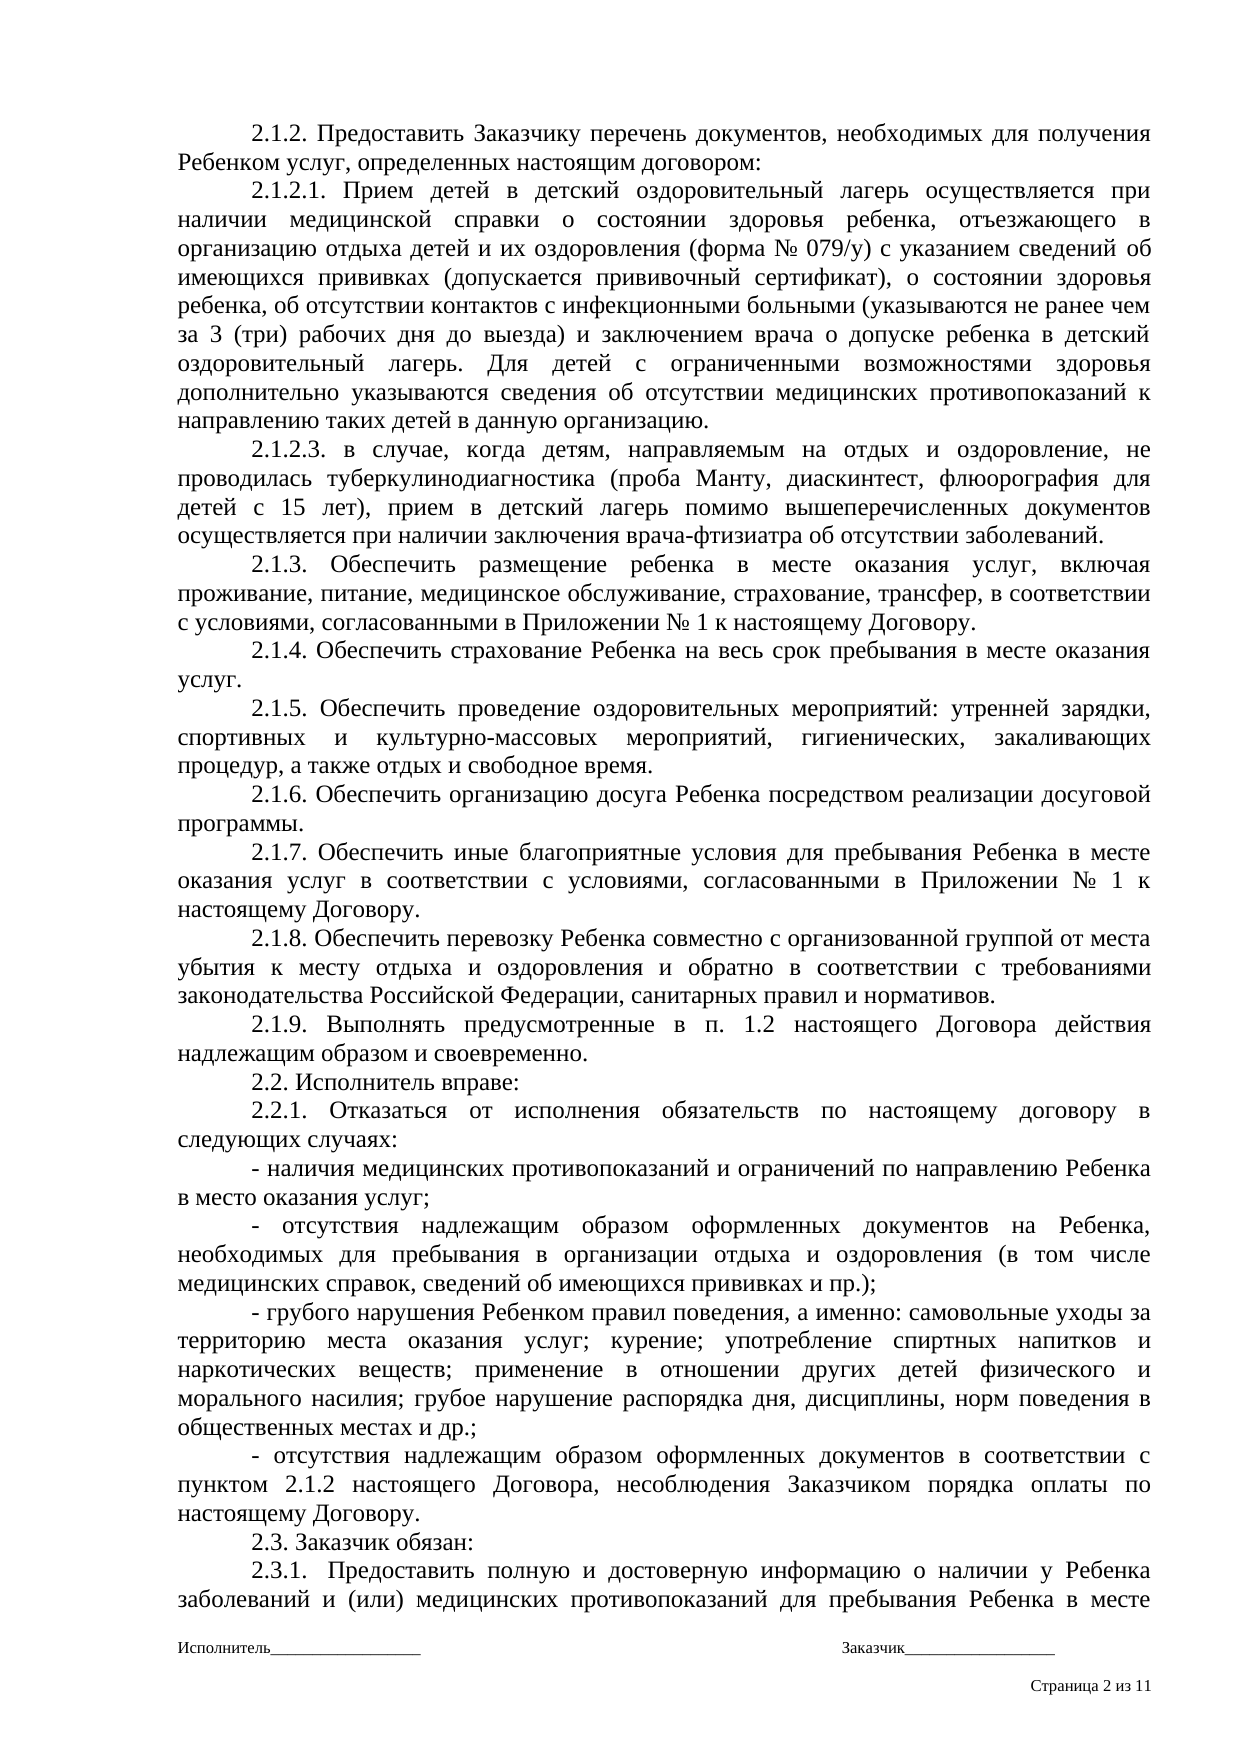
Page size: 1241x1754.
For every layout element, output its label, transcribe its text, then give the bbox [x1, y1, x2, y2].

text - отсутствия надлежащим образом оформленных документов на Ребенка, необходимых для пребывания в организации отдыха и оздоровления (в том числе медицинских справок, сведений об имеющихся прививках и пр.); [177, 1211, 1152, 1297]
text 2.3. Заказчик обязан: [177, 1527, 1152, 1556]
text 2.1.2. Предоставить Заказчику перечень документов, необходимых для получения Ребенком услуг, определенных настоящим договором: [177, 118, 1152, 176]
text 2.1.5. Обеспечить проведение оздоровительных мероприятий: утренней зарядки, спортивных и культурно-массовых мероприятий, гигиенических, закаливающих процедур, а также отдых и свободное время. [177, 693, 1152, 779]
text - отсутствия надлежащим образом оформленных документов в соответствии с пунктом 2.1.2 настоящего Договора, несоблюдения Заказчиком порядка оплаты по настоящему Договору. [177, 1441, 1152, 1527]
text 2.1.7. Обеспечить иные благоприятные условия для пребывания Ребенка в месте оказания услуг в соответствии с условиями, согласованными в Приложении № 1 к настоящему Договору. [177, 837, 1152, 923]
text 2.2. Исполнитель вправе: [177, 1067, 1152, 1096]
text 2.1.6. Обеспечить организацию досуга Ребенка посредством реализации досуговой программы. [177, 779, 1152, 837]
text 2.1.2.1. Прием детей в детский оздоровительный лагерь осуществляется при наличии медицинской справки о состоянии здоровья ребенка, отъезжающего в организацию отдыха детей и их оздоровления (форма № 079/у) с указанием сведений об имеющихся прививках (допускается прививочный сертификат), о состоянии здоровья ребенка, об отсутствии контактов с инфекционными больными (указываются не ранее чем за 3 (три) рабочих дня до выезда) и заключением врача о допуске ребенка в детский оздоровительный лагерь. Для детей с ограниченными возможностями здоровья дополнительно указываются сведения об отсутствии медицинских противопоказаний к направлению таких детей в данную организацию. [177, 176, 1152, 434]
text 2.1.4. Обеспечить страхование Ребенка на весь срок пребывания в месте оказания услуг. [177, 636, 1152, 693]
text 2.1.9. Выполнять предусмотренные в п. 1.2 настоящего Договора действия надлежащим образом и своевременно. [177, 1009, 1152, 1067]
text 2.1.3. Обеспечить размещение ребенка в месте оказания услуг, включая проживание, питание, медицинское обслуживание, страхование, трансфер, в соответствии с условиями, согласованными в Приложении № 1 к настоящему Договору. [177, 549, 1152, 636]
text - наличия медицинских противопоказаний и ограничений по направлению Ребенка в место оказания услуг; [177, 1153, 1152, 1211]
text 2.1.2.3. в случае, когда детям, направляемым на отдых и оздоровление, не проводилась туберкулинодиагностика (проба Манту, диаскинтест, флюорография для детей с 15 лет), прием в детский лагерь помимо вышеперечисленных документов осуществляется при наличии заключения врача-фтизиатра об отсутствии заболеваний. [177, 434, 1152, 549]
text - грубого нарушения Ребенком правил поведения, а именно: самовольные уходы за территорию места оказания услуг; курение; употребление спиртных напитков и наркотических веществ; применение в отношении других детей физического и морального насилия; грубое нарушение распорядка дня, дисциплины, норм поведения в общественных местах и др.; [177, 1297, 1152, 1441]
text 2.1.8. Обеспечить перевозку Ребенка совместно с организованной группой от места убытия к месту отдыха и оздоровления и обратно в соответствии с требованиями законодательства Российской Федерации, санитарных правил и нормативов. [177, 923, 1152, 1009]
text 2.2.1. Отказаться от исполнения обязательств по настоящему договору в следующих случаях: [177, 1096, 1152, 1153]
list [177, 1556, 1152, 1613]
